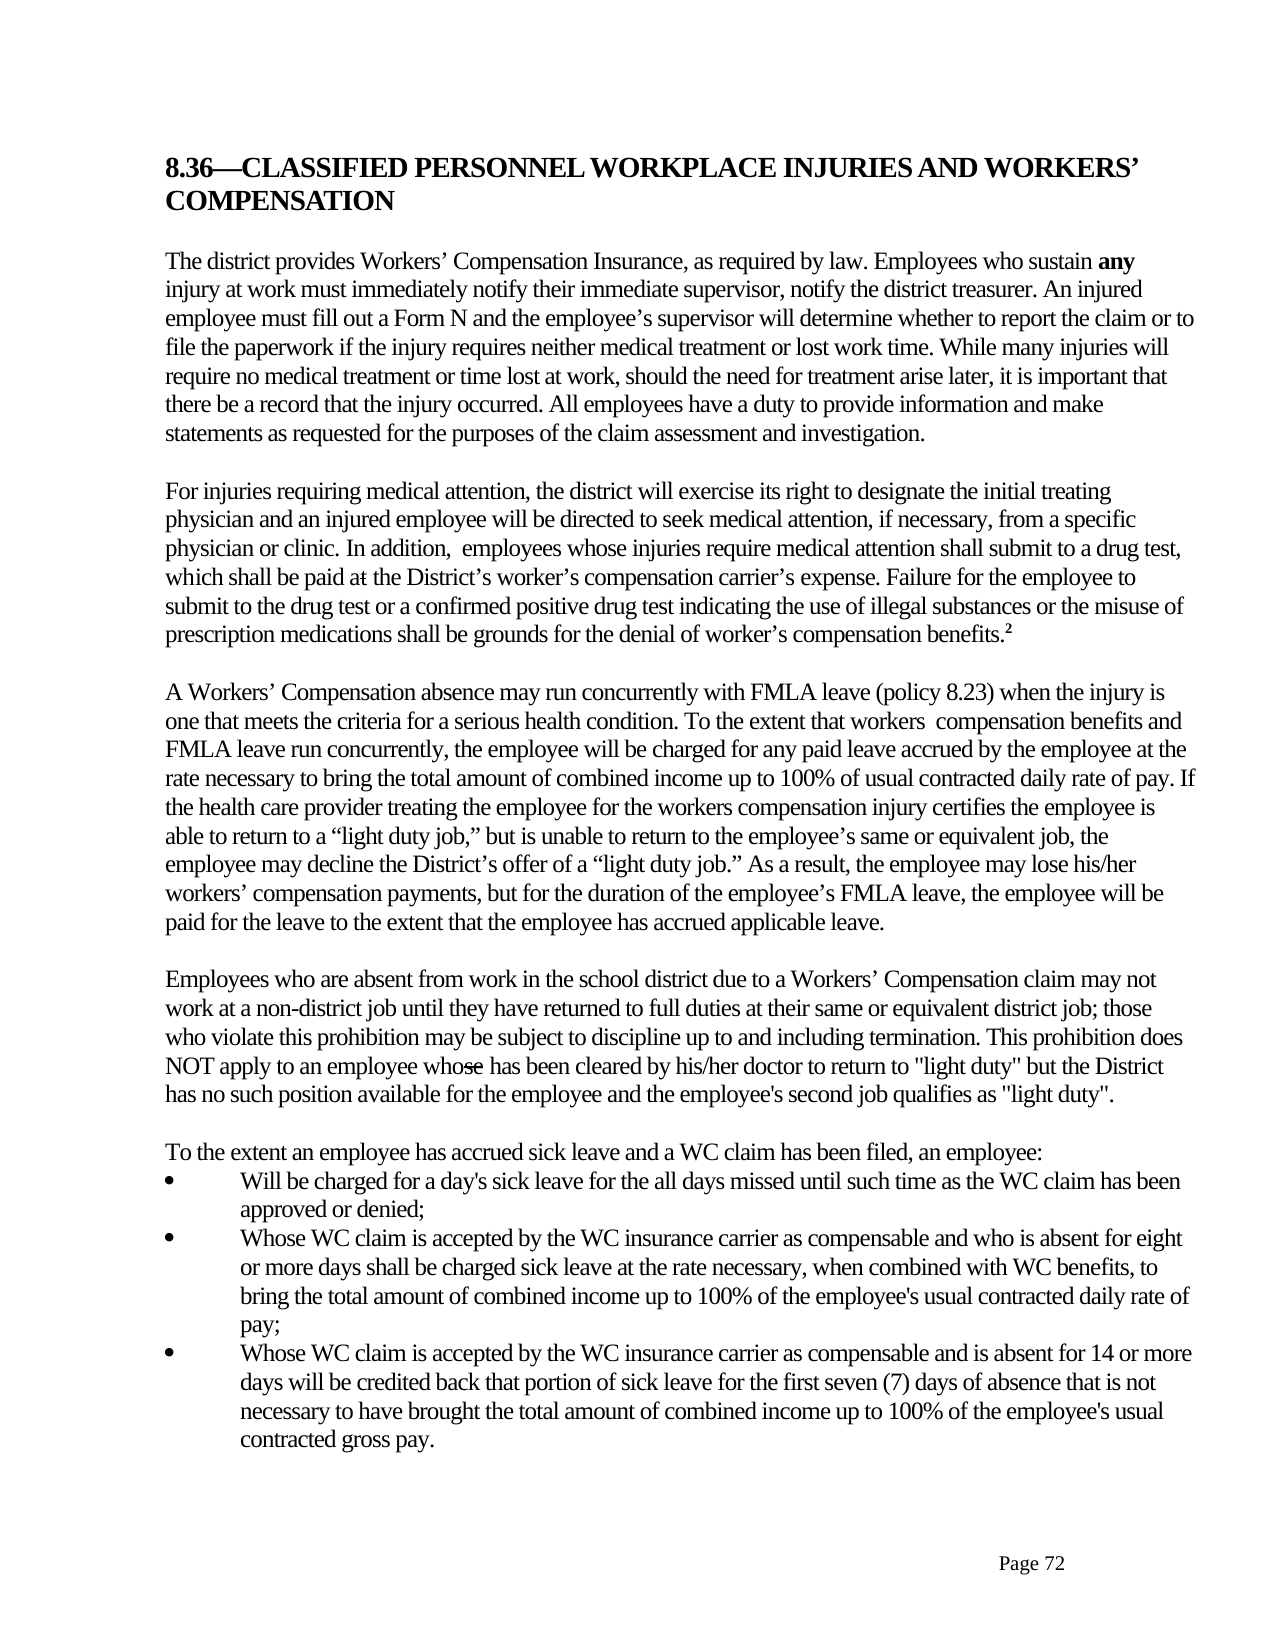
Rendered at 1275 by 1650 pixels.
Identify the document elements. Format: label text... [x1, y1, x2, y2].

text For injuries requiring medical attention, the district will exercise its right to designate the initial treating physician and an injured employee will be directed to seek medical attention, if necessary, from a specific physician or clinic. In addition, employees whose injuries require medical attention shall submit to a drug test, which shall be paid at the District’s worker’s compensation carrier’s expense. Failure for the employee to submit to the drug test or a confirmed positive drug test indicating the use of illegal substances or the misuse of prescription medications shall be grounds for the denial of worker’s compensation benefits.2 [165, 476, 1196, 648]
text The district provides Workers’ Compensation Insurance, as required by law. Employees who sustain any injury at work must immediately notify their immediate supervisor, notify the district treasurer. An injured employee must fill out a Form N and the employee’s supervisor will determine whether to report the claim or to file the paperwork if the injury requires neither medical treatment or lost work time. While many injuries will require no medical treatment or time lost at work, should the need for treatment arise later, it is important that there be a record that the injury occurred. All employees have a duty to provide information and make statements as requested for the purposes of the claim assessment and investigation. [165, 246, 1196, 447]
text 8.36—CLASSIFIED PERSONNEL WORKPLACE INJURIES AND WORKERS’ COMPENSATION [165, 150, 1196, 217]
text A Workers’ Compensation absence may run concurrently with FMLA leave (policy 8.23) when the injury is one that meets the criteria for a serious health condition. To the extent that workers compensation benefits and FMLA leave run concurrently, the employee will be charged for any paid leave accrued by the employee at the rate necessary to bring the total amount of combined income up to 100% of usual contracted daily rate of pay. If the health care provider treating the employee for the workers compensation injury certifies the employee is able to return to a “light duty job,” but is unable to return to the employee’s same or equivalent job, the employee may decline the District’s offer of a “light duty job.” As a result, the employee may lose his/her workers’ compensation payments, but for the duration of the employee’s FMLA leave, the employee will be paid for the leave to the extent that the employee has accrued applicable leave. [165, 677, 1196, 936]
list Whose WC claim is accepted by the WC insurance carrier as compensable and who is absent for eight or more days shall be charged sick leave at the rate necessary, when combined with WC benefits, to bring the total amount of combined income up to 100% of the employee's usual contracted daily rate of pay; [165, 1223, 1196, 1338]
list Will be charged for a day's sick leave for the all days missed until such time as the WC claim has been approved or denied; [165, 1166, 1196, 1223]
text To the extent an employee has accrued sick leave and a WC claim has been filed, an employee: [165, 1137, 1196, 1166]
text Employees who are absent from work in the school district due to a Workers’ Compensation claim may not work at a non-district job until they have returned to full duties at their same or equivalent district job; those who violate this prohibition may be subject to discipline up to and including termination. This prohibition does NOT apply to an employee whose has been cleared by his/her doctor to return to "light duty" but the District has no such position available for the employee and the employee's second job qualifies as "light duty". [165, 964, 1196, 1108]
list Whose WC claim is accepted by the WC insurance carrier as compensable and is absent for 14 or more days will be credited back that portion of sick leave for the first seven (7) days of absence that is not necessary to have brought the total amount of combined income up to 100% of the employee's usual contracted gross pay. [165, 1338, 1196, 1453]
